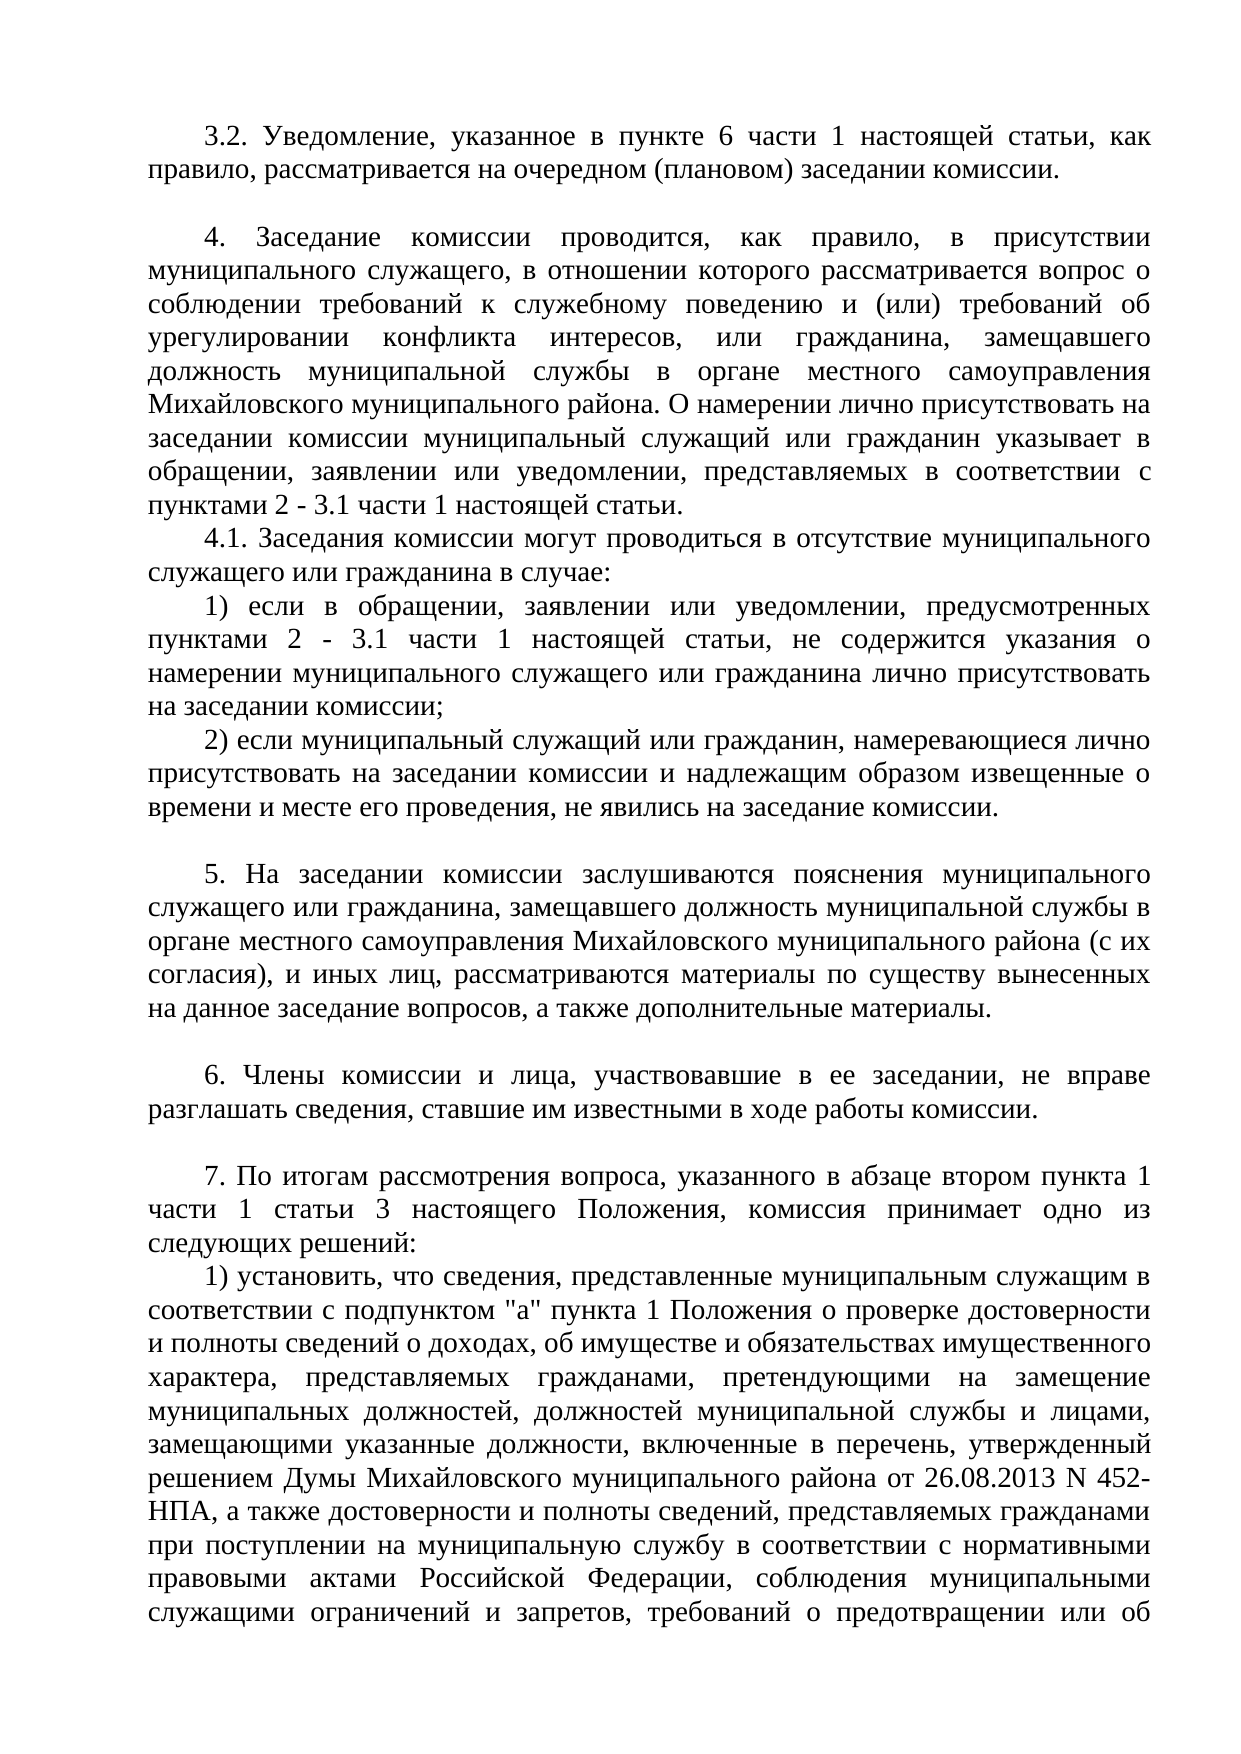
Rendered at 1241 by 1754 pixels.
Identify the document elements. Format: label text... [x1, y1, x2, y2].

text 2) если муниципальный служащий или гражданин, намеревающиеся лично присутствовать на заседании комиссии и надлежащим образом извещенные о времени и месте его проведения, не явились на заседание комиссии. [148, 722, 1152, 822]
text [148, 1258, 1152, 1627]
text 6. Члены комиссии и лица, участвовавшие в ее заседании, не вправе разглашать сведения, ставшие им известными в ходе работы комиссии. [148, 1057, 1152, 1124]
text 3.2. Уведомление, указанное в пункте 6 части 1 настоящей статьи, как правило, рассматривается на очередном (плановом) заседании комиссии. [148, 118, 1152, 185]
text 5. На заседании комиссии заслушиваются пояснения муниципального служащего или гражданина, замещавшего должность муниципальной службы в органе местного самоуправления Михайловского муниципального района (с их согласия), и иных лиц, рассматриваются материалы по существу вынесенных на данное заседание вопросов, а также дополнительные материалы. [148, 856, 1152, 1024]
text 1) если в обращении, заявлении или уведомлении, предусмотренных пунктами 2 - 3.1 части 1 настоящей статьи, не содержится указания о намерении муниципального служащего или гражданина лично присутствовать на заседании комиссии; [148, 588, 1152, 722]
text 7. По итогам рассмотрения вопроса, указанного в абзаце втором пункта 1 части 1 статьи 3 настоящего Положения, комиссия принимает одно из следующих решений: [148, 1158, 1152, 1258]
text 4.1. Заседания комиссии могут проводиться в отсутствие муниципального служащего или гражданина в случае: [148, 521, 1152, 588]
text 4. Заседание комиссии проводится, как правило, в присутствии муниципального служащего, в отношении которого рассматривается вопрос о соблюдении требований к служебному поведению и (или) требований об урегулировании конфликта интересов, или гражданина, замещавшего должность муниципальной службы в органе местного самоуправления Михайловского муниципального района. О намерении лично присутствовать на заседании комиссии муниципальный служащий или гражданин указывает в обращении, заявлении или уведомлении, представляемых в соответствии с пунктами 2 - 3.1 части 1 настоящей статьи. [148, 219, 1152, 521]
